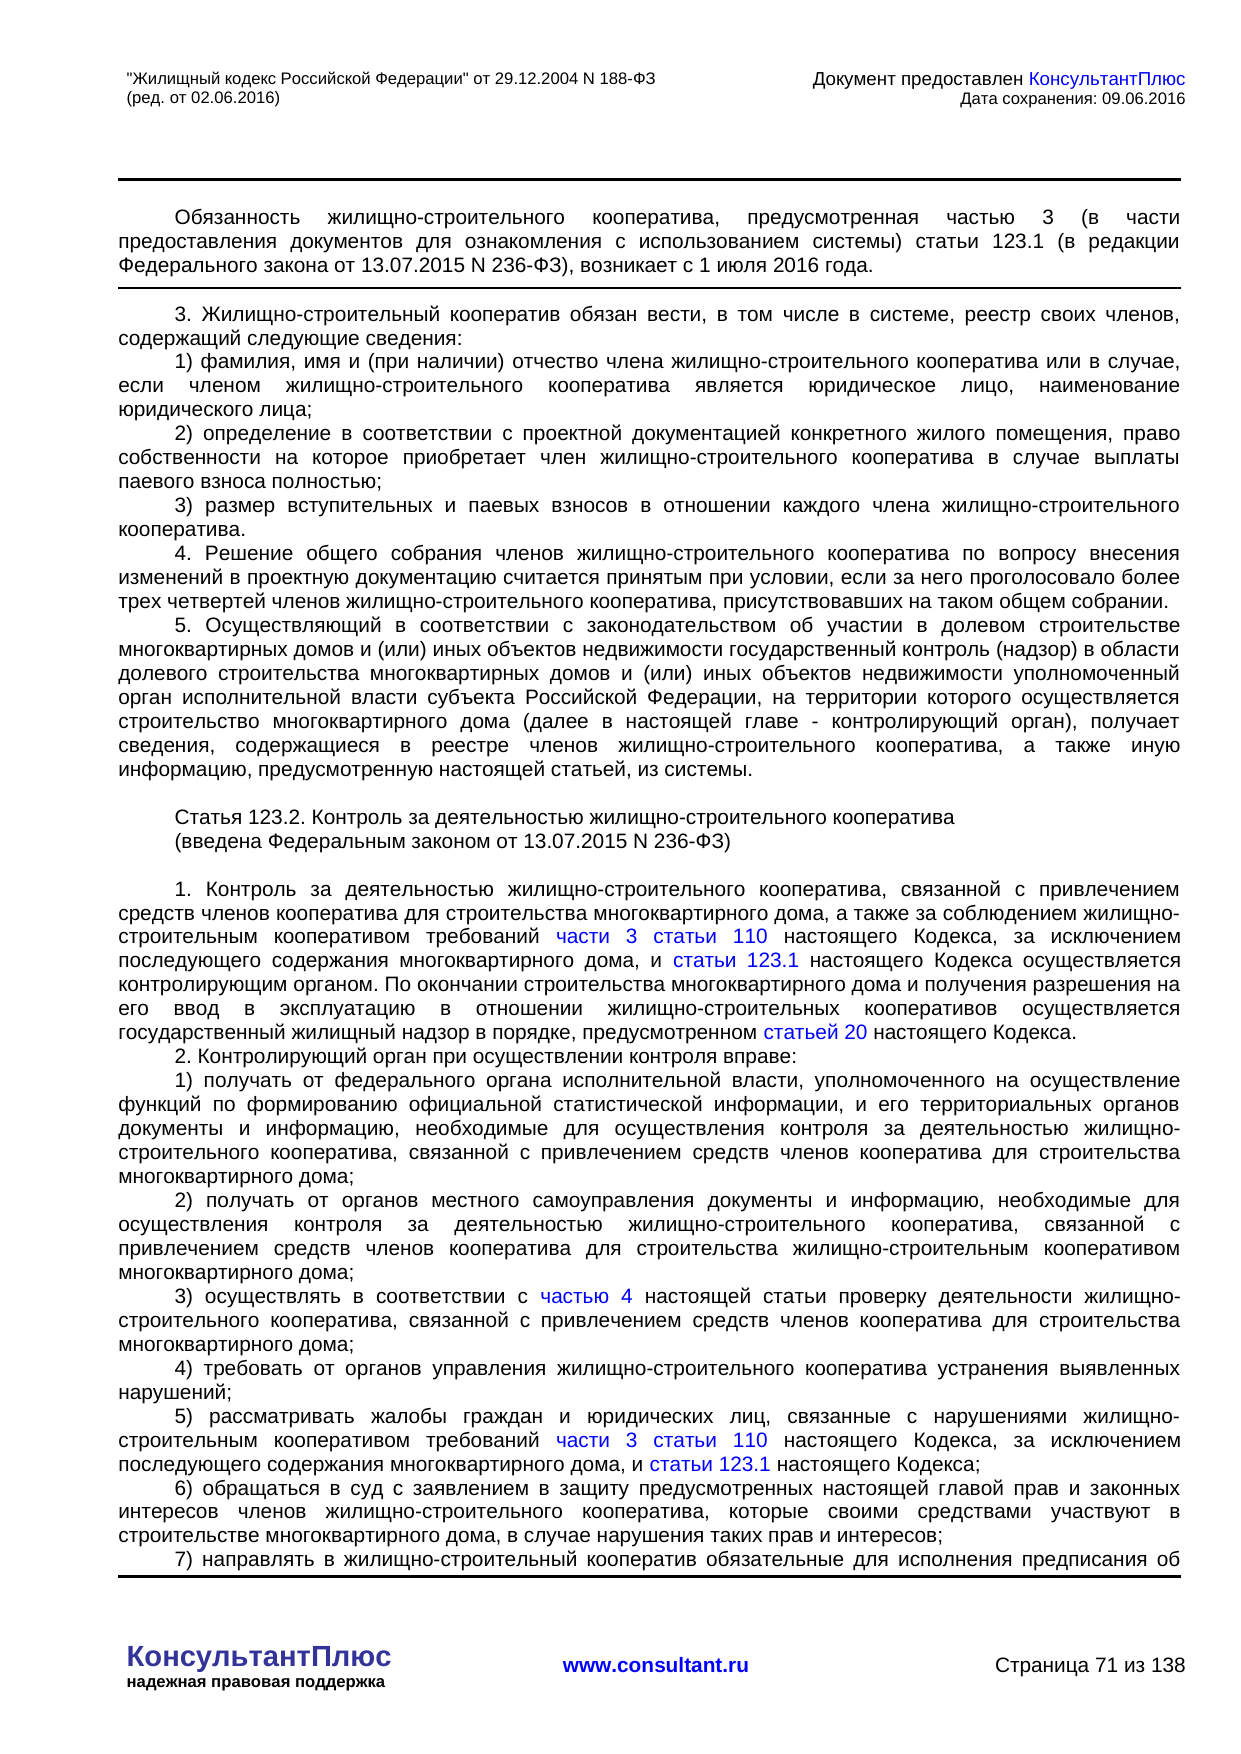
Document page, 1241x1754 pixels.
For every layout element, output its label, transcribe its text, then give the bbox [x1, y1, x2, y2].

text 2. Контролирующий орган при осуществлении контроля вправе: [118, 1044, 1181, 1068]
text (введена Федеральным законом от 13.07.2015 N 236-ФЗ) [118, 828, 1181, 852]
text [118, 1547, 1181, 1571]
text 4. Решение общего собрания членов жилищно-строительного кооператива по вопросу внесения изменений в проектную документацию считается принятым при условии, если за него проголосовало более трех четвертей членов жилищно-строительного кооператива, присутствовавших на таком общем собрании. [118, 541, 1181, 613]
text 3. Жилищно-строительный кооператив обязан вести, в том числе в системе, реестр своих членов, содержащий следующие сведения: [118, 301, 1181, 349]
text Статья 123.2. Контроль за деятельностью жилищно-строительного кооператива [118, 804, 1181, 828]
text 5. Осуществляющий в соответствии с законодательством об участии в долевом строительстве многоквартирных домов и (или) иных объектов недвижимости государственный контроль (надзор) в области долевого строительства многоквартирных домов и (или) иных объектов недвижимости уполномоченный орган исполнительной власти субъекта Российской Федерации, на территории которого осуществляется строительство многоквартирного дома (далее в настоящей главе - контролирующий орган), получает сведения, содержащиеся в реестре членов жилищно-строительного кооператива, а также иную информацию, предусмотренную настоящей статьей, из системы. [118, 613, 1181, 781]
text 3) размер вступительных и паевых взносов в отношении каждого члена жилищно-строительного кооператива. [118, 493, 1181, 541]
text 1) фамилия, имя и (при наличии) отчество члена жилищно-строительного кооператива или в случае, если членом жилищно-строительного кооператива является юридическое лицо, наименование юридического лица; [118, 349, 1181, 421]
text 6) обращаться в суд с заявлением в защиту предусмотренных настоящей главой прав и законных интересов членов жилищно-строительного кооператива, которые своими средствами участвуют в строительстве многоквартирного дома, в случае нарушения таких прав и интересов; [118, 1475, 1181, 1547]
text 2) получать от органов местного самоуправления документы и информацию, необходимые для осуществления контроля за деятельностью жилищно-строительного кооператива, связанной с привлечением средств членов кооператива для строительства жилищно-строительным кооперативом многоквартирного дома; [118, 1188, 1181, 1284]
text 1) получать от федерального органа исполнительной власти, уполномоченного на осуществление функций по формированию официальной статистической информации, и его территориальных органов документы и информацию, необходимые для осуществления контроля за деятельностью жилищно-строительного кооператива, связанной с привлечением средств членов кооператива для строительства многоквартирного дома; [118, 1068, 1181, 1188]
text Обязанность жилищно-строительного кооператива, предусмотренная частью 3 (в части предоставления документов для ознакомления с использованием системы) статьи 123.1 (в редакции Федерального закона от 13.07.2015 N 236-ФЗ), возникает с 1 июля 2016 года. [118, 205, 1181, 277]
text 2) определение в соответствии с проектной документацией конкретного жилого помещения, право собственности на которое приобретает член жилищно-строительного кооператива в случае выплаты паевого взноса полностью; [118, 421, 1181, 493]
text 3) осуществлять в соответствии с частью 4 настоящей статьи проверку деятельности жилищно-строительного кооператива, связанной с привлечением средств членов кооператива для строительства многоквартирного дома; [118, 1284, 1181, 1356]
text 1. Контроль за деятельностью жилищно-строительного кооператива, связанной с привлечением средств членов кооператива для строительства многоквартирного дома, а также за соблюдением жилищно-строительным кооперативом требований части 3 статьи 110 настоящего Кодекса, за исключением последующего содержания многоквартирного дома, и статьи 123.1 настоящего Кодекса осуществляется контролирующим органом. По окончании строительства многоквартирного дома и получения разрешения на его ввод в эксплуатацию в отношении жилищно-строительных кооперативов осуществляется государственный жилищный надзор в порядке, предусмотренном статьей 20 настоящего Кодекса. [118, 876, 1181, 1044]
text 5) рассматривать жалобы граждан и юридических лиц, связанные с нарушениями жилищно-строительным кооперативом требований части 3 статьи 110 настоящего Кодекса, за исключением последующего содержания многоквартирного дома, и статьи 123.1 настоящего Кодекса; [118, 1403, 1181, 1475]
text 4) требовать от органов управления жилищно-строительного кооператива устранения выявленных нарушений; [118, 1356, 1181, 1403]
